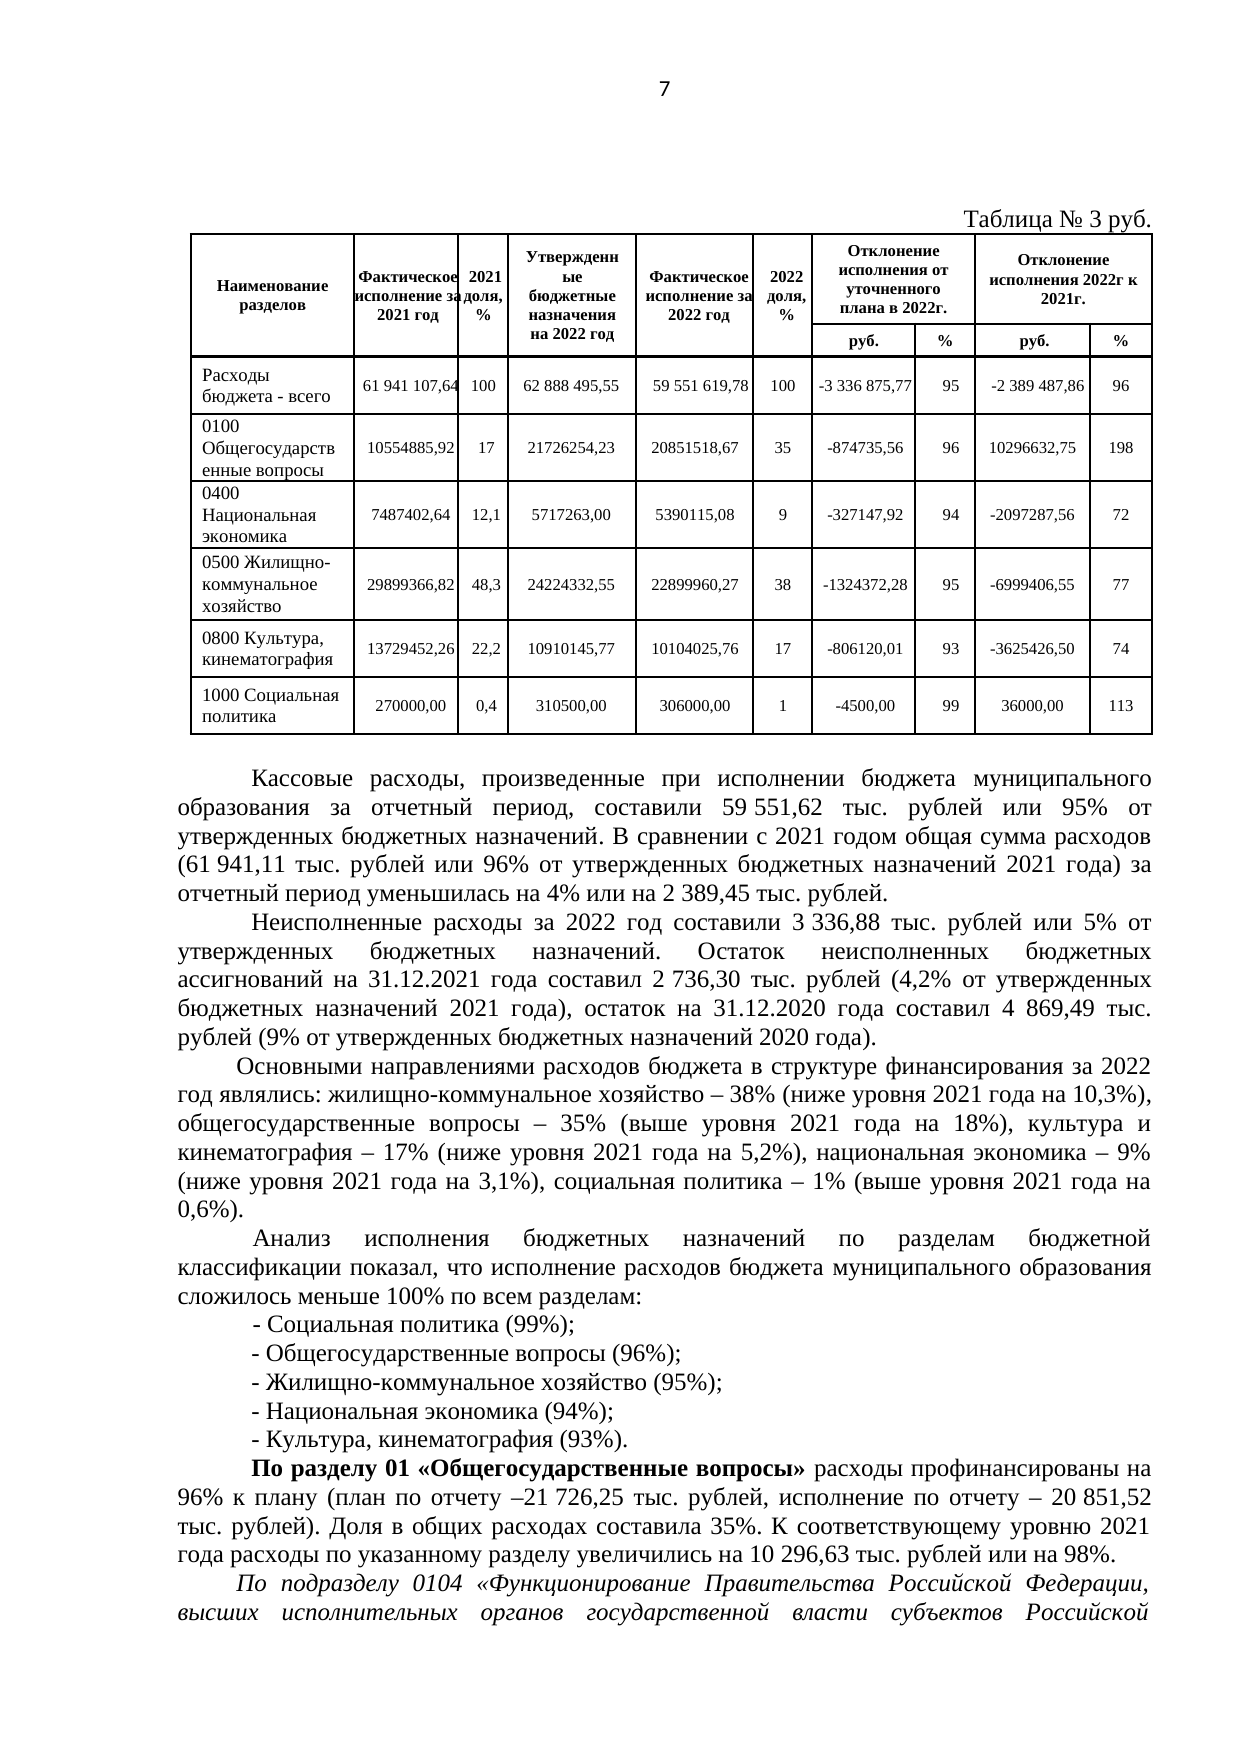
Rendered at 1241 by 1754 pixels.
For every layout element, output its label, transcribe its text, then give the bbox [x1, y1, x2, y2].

table_cell 5717263,00 [509, 482, 635, 547]
table_cell 1000 Социальная политика [192, 678, 353, 732]
text - Жилищно-коммунальное хозяйство (95%); [177, 1367, 1152, 1396]
table_cell 0100 Общегосударственные вопросы [192, 415, 353, 480]
table_cell Расходы бюджета - всего [192, 358, 353, 413]
table_cell 61 941 107,64 [355, 358, 457, 413]
table_cell 22,2 [459, 621, 507, 676]
table_cell -806120,01 [813, 621, 914, 676]
text Кассовые расходы, произведенные при исполнении бюджета муниципального образования за отчетный период, составили 59 551,62 тыс. рублей или 95% от утвержденных бюджетных назначений. В сравнении с 2021 годом общая сумма расходов (61 941,11 тыс. рублей или 96% от утвержденных бюджетных назначений 2021 года) за отчетный период уменьшилась на 4% или на 2 389,45 тыс. рублей. [177, 763, 1152, 907]
table_cell 96 [1091, 358, 1151, 413]
table_cell 22899960,27 [637, 549, 752, 619]
table_cell 93 [916, 621, 974, 676]
text - Культура, кинематография (93%). [177, 1424, 1152, 1453]
text Неисполненные расходы за 2022 год составили 3 336,88 тыс. рублей или 5% от утвержденных бюджетных назначений. Остаток неисполненных бюджетных ассигнований на 31.12.2021 года составил 2 736,30 тыс. рублей (4,2% от утвержденных бюджетных назначений 2021 года), остаток на 31.12.2020 года составил 4 869,49 тыс. рублей (9% от утвержденных бюджетных назначений 2020 года). [177, 907, 1152, 1051]
table_cell -2 389 487,86 [976, 358, 1089, 413]
table_cell 35 [754, 415, 811, 480]
table_header Отклонение исполнения 2022г к 2021г. [976, 235, 1151, 322]
table_header 2021 доля, % [459, 235, 507, 355]
table_cell 1 [754, 678, 811, 732]
table_cell 36000,00 [976, 678, 1089, 732]
table_cell 0400 Национальная экономика [192, 482, 353, 547]
table_cell 113 [1091, 678, 1151, 732]
table_cell руб. [813, 325, 914, 355]
table_cell 17 [459, 415, 507, 480]
table_header Фактическое исполнение за 2022 год [637, 235, 752, 355]
table_cell 100 [459, 358, 507, 413]
table_cell 10296632,75 [976, 415, 1089, 480]
table_cell 310500,00 [509, 678, 635, 732]
table_cell 5390115,08 [637, 482, 752, 547]
table_cell 62 888 495,55 [509, 358, 635, 413]
table_cell 20851518,67 [637, 415, 752, 480]
table_cell 0500 Жилищно-коммунальное хозяйство [192, 549, 353, 619]
table_cell 17 [754, 621, 811, 676]
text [177, 1568, 1152, 1626]
table_cell 10554885,92 [355, 415, 457, 480]
table_cell -2097287,56 [976, 482, 1089, 547]
table_cell 21726254,23 [509, 415, 635, 480]
table_cell 7487402,64 [355, 482, 457, 547]
table_cell 59 551 619,78 [637, 358, 752, 413]
text Анализ исполнения бюджетных назначений по разделам бюджетной классификации показал, что исполнение расходов бюджета муниципального образования сложилось меньше 100% по всем разделам: [177, 1223, 1152, 1309]
text - Общегосударственные вопросы (96%); [177, 1338, 1152, 1367]
table_cell -327147,92 [813, 482, 914, 547]
table_header Отклонение исполнения от уточненного плана в 2022г. [813, 235, 974, 322]
table_cell 24224332,55 [509, 549, 635, 619]
table_cell 72 [1091, 482, 1151, 547]
table_cell 29899366,82 [355, 549, 457, 619]
table_cell руб. [976, 325, 1089, 355]
table_cell 13729452,26 [355, 621, 457, 676]
table_cell 0,4 [459, 678, 507, 732]
table_cell 306000,00 [637, 678, 752, 732]
table_cell 48,3 [459, 549, 507, 619]
table_cell 10910145,77 [509, 621, 635, 676]
table_cell 198 [1091, 415, 1151, 480]
table_cell 95 [916, 358, 974, 413]
table_cell -874735,56 [813, 415, 914, 480]
table_cell 99 [916, 678, 974, 732]
table_cell -3 336 875,77 [813, 358, 914, 413]
table_cell -4500,00 [813, 678, 914, 732]
text - Социальная политика (99%); [177, 1309, 1152, 1338]
text - Национальная экономика (94%); [177, 1396, 1152, 1424]
table_cell 94 [916, 482, 974, 547]
table_cell 12,1 [459, 482, 507, 547]
table_cell 74 [1091, 621, 1151, 676]
table_cell 96 [916, 415, 974, 480]
table_cell 95 [916, 549, 974, 619]
table_cell 9 [754, 482, 811, 547]
table_cell % [916, 325, 974, 355]
text По разделу 01 «Общегосударственные вопросы» расходы профинансированы на 96% к плану (план по отчету –21 726,25 тыс. рублей, исполнение по отчету – 20 851,52 тыс. рублей). Доля в общих расходах составила 35%. К соответствующему уровню 2021 года расходы по указанному разделу увеличились на 10 296,63 тыс. рублей или на 98%. [177, 1453, 1152, 1568]
table_header Утвержденные бюджетные назначения на 2022 год [509, 235, 635, 355]
text Основными направлениями расходов бюджета в структуре финансирования за 2022 год являлись: жилищно-коммунальное хозяйство – 38% (ниже уровня 2021 года на 10,3%), общегосударственные вопросы – 35% (выше уровня 2021 года на 18%), культура и кинематография – 17% (ниже уровня 2021 года на 5,2%), национальная экономика – 9% (ниже уровня 2021 года на 3,1%), социальная политика – 1% (выше уровня 2021 года на 0,6%). [177, 1051, 1152, 1223]
table_header 2022 доля, % [754, 235, 811, 355]
text Таблица № 3 руб. [177, 204, 1152, 233]
table_cell 100 [754, 358, 811, 413]
table_cell 270000,00 [355, 678, 457, 732]
table_cell 10104025,76 [637, 621, 752, 676]
table_cell % [1091, 325, 1151, 355]
table_header Фактическое исполнение за 2021 год [355, 235, 457, 355]
table_cell 38 [754, 549, 811, 619]
table_cell 77 [1091, 549, 1151, 619]
table_cell -3625426,50 [976, 621, 1089, 676]
table_header Наименование разделов [192, 235, 353, 355]
table_cell -1324372,28 [813, 549, 914, 619]
table_cell 0800 Культура, кинематография [192, 621, 353, 676]
table_cell -6999406,55 [976, 549, 1089, 619]
